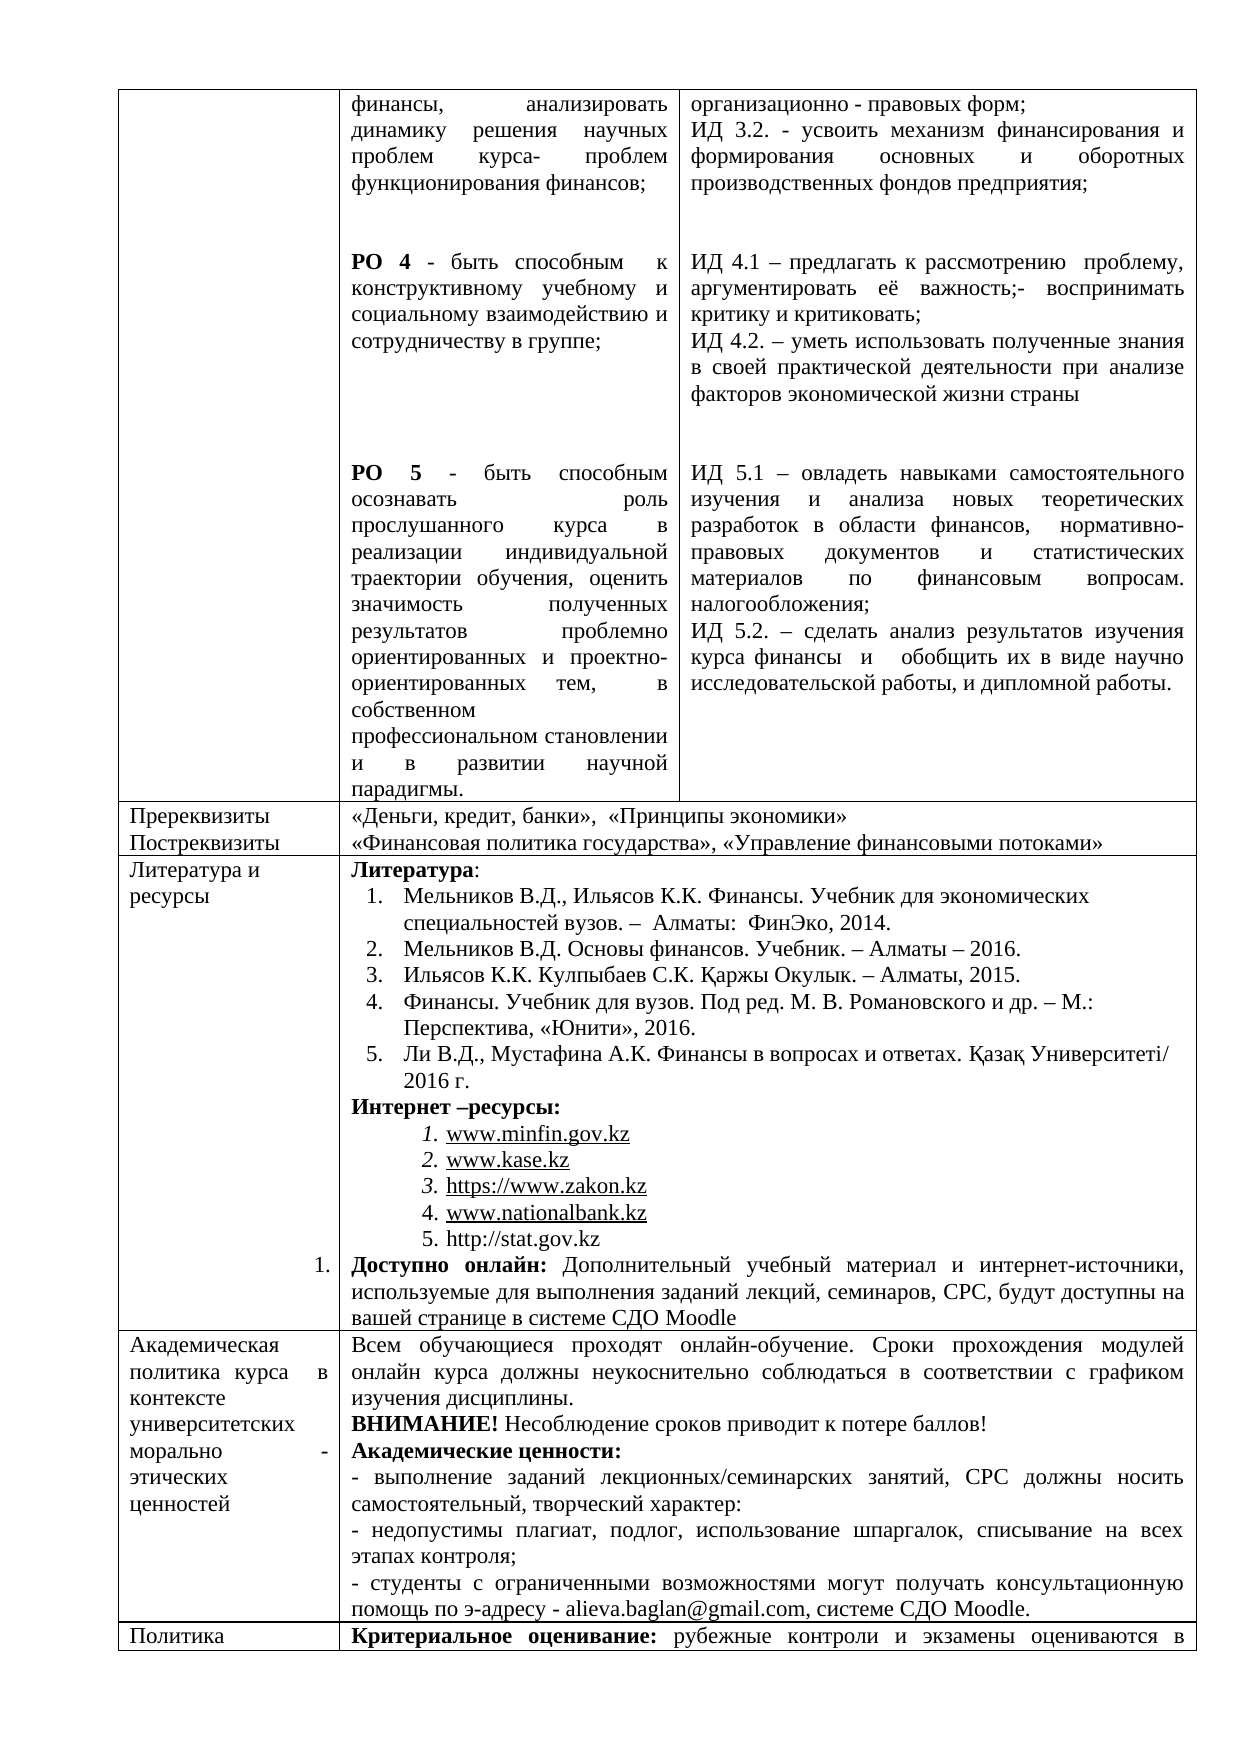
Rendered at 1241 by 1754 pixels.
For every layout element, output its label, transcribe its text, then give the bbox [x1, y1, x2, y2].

table_cell Литература и ресурсы [119, 856, 339, 1330]
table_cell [340, 90, 679, 801]
table_cell Академическая политика курса в контексте университетских морально - этических ценностей [119, 1331, 339, 1621]
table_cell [340, 1623, 1196, 1650]
table_cell Литература: Мельников В.Д., Ильясов К.К. Финансы. Учебник для экономических специальностей вузов. – Алматы: ФинЭко, 2014. Мельников В.Д. Основы финансов. Учебник. – Алматы – 2016. Ильясов К.К. Кулпыбаев С.К. Қаржы Окулык. – Алматы, 2015. Финансы. Учебник для вузов. Под ред. М. В. Романовского и др. – М.: Перспектива, «Юнити», 2016. Ли В.Д., Мустафина А.К. Финансы в вопросах и ответах. Қазақ Университеті/ 2016 г. Интернет –ресурсы: www.minfin.gov.kz www.kase.kz https://www.zakon.kz www.nationalbank.kz http://stat.gov.kz Доступно онлайн: Дополнительный учебный материал и интернет-источники, используемые для выполнения заданий лекций, семинаров, СРС, будут доступны на вашей странице в системе СДО Moodlе [340, 856, 1196, 1330]
table_cell Всем обучающиеся проходят онлайн-обучение. Сроки прохождения модулей онлайн курса должны неукоснительно соблюдаться в соответствии с графиком изучения дисциплины. ВНИМАНИЕ! Несоблюдение сроков приводит к потере баллов! Академические ценности: - выполнение заданий лекционных/семинарских занятий, СРС должны носить самостоятельный, творческий характер: - недопустимы плагиат, подлог, использование шпаргалок, списывание на всех этапах контроля; - студенты с ограниченными возможностями могут получать консультационную помощь по э-адресу - alieva.baglan@gmail.com, системе СДО Moodlе. [340, 1331, 1196, 1621]
table_cell «Деньги, кредит, банки», «Принципы экономики» «Финансовая политика государства», «Управление финансовыми потоками» [340, 802, 1196, 855]
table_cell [119, 90, 339, 801]
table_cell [680, 90, 1196, 801]
table_cell Пререквизиты Постреквизиты [119, 802, 339, 855]
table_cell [119, 1623, 339, 1650]
